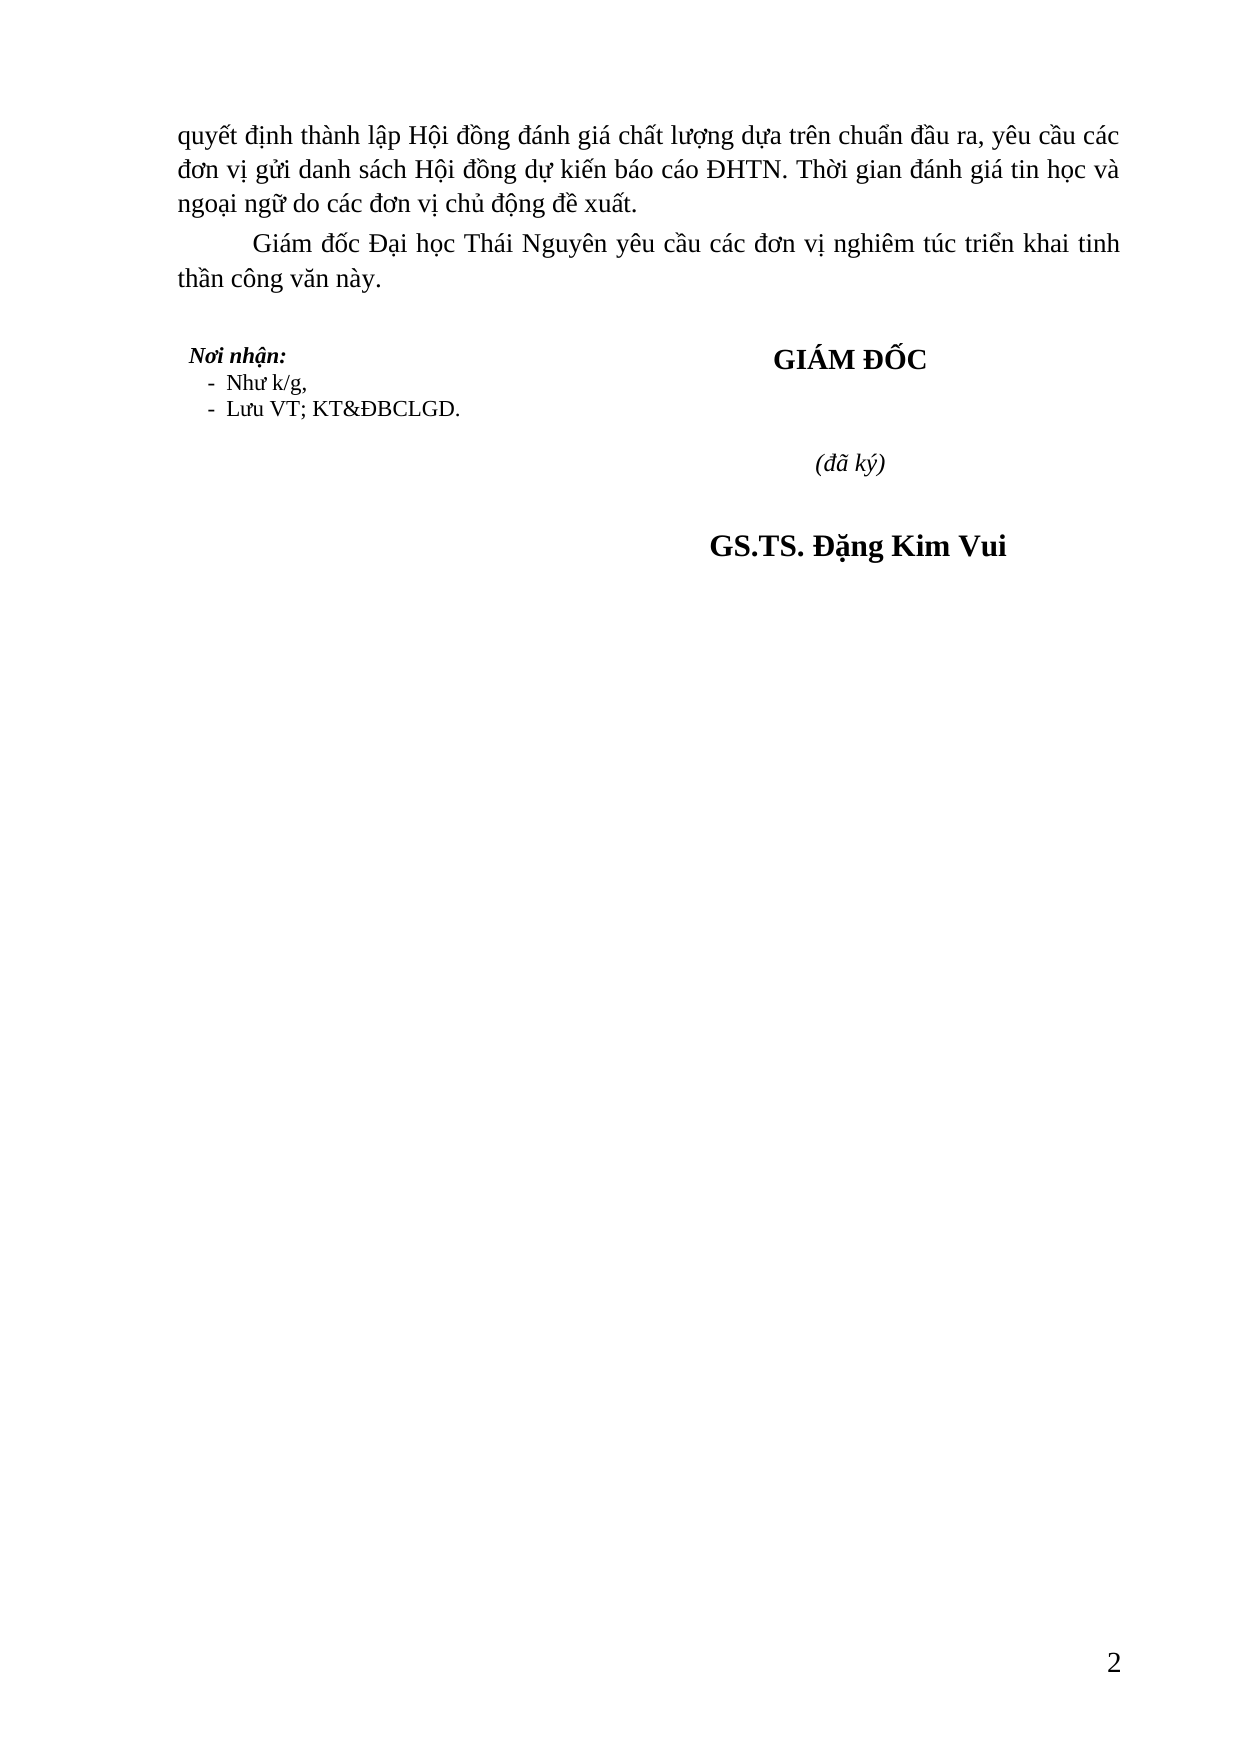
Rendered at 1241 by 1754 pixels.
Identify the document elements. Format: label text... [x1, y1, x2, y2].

table_header GIÁM ĐỐC (đã ký) GS.TS. Đặng Kim Vui [568, 343, 1133, 579]
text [177, 119, 1121, 218]
text Giám đốc Đại học Thái Nguyên yêu cầu các đơn vị nghiêm túc triển khai tinh thần công văn này. [177, 227, 1121, 293]
table_header Nơi nhận: Như k/g, Lưu VT; KT&ĐBCLGD. [177, 343, 567, 579]
